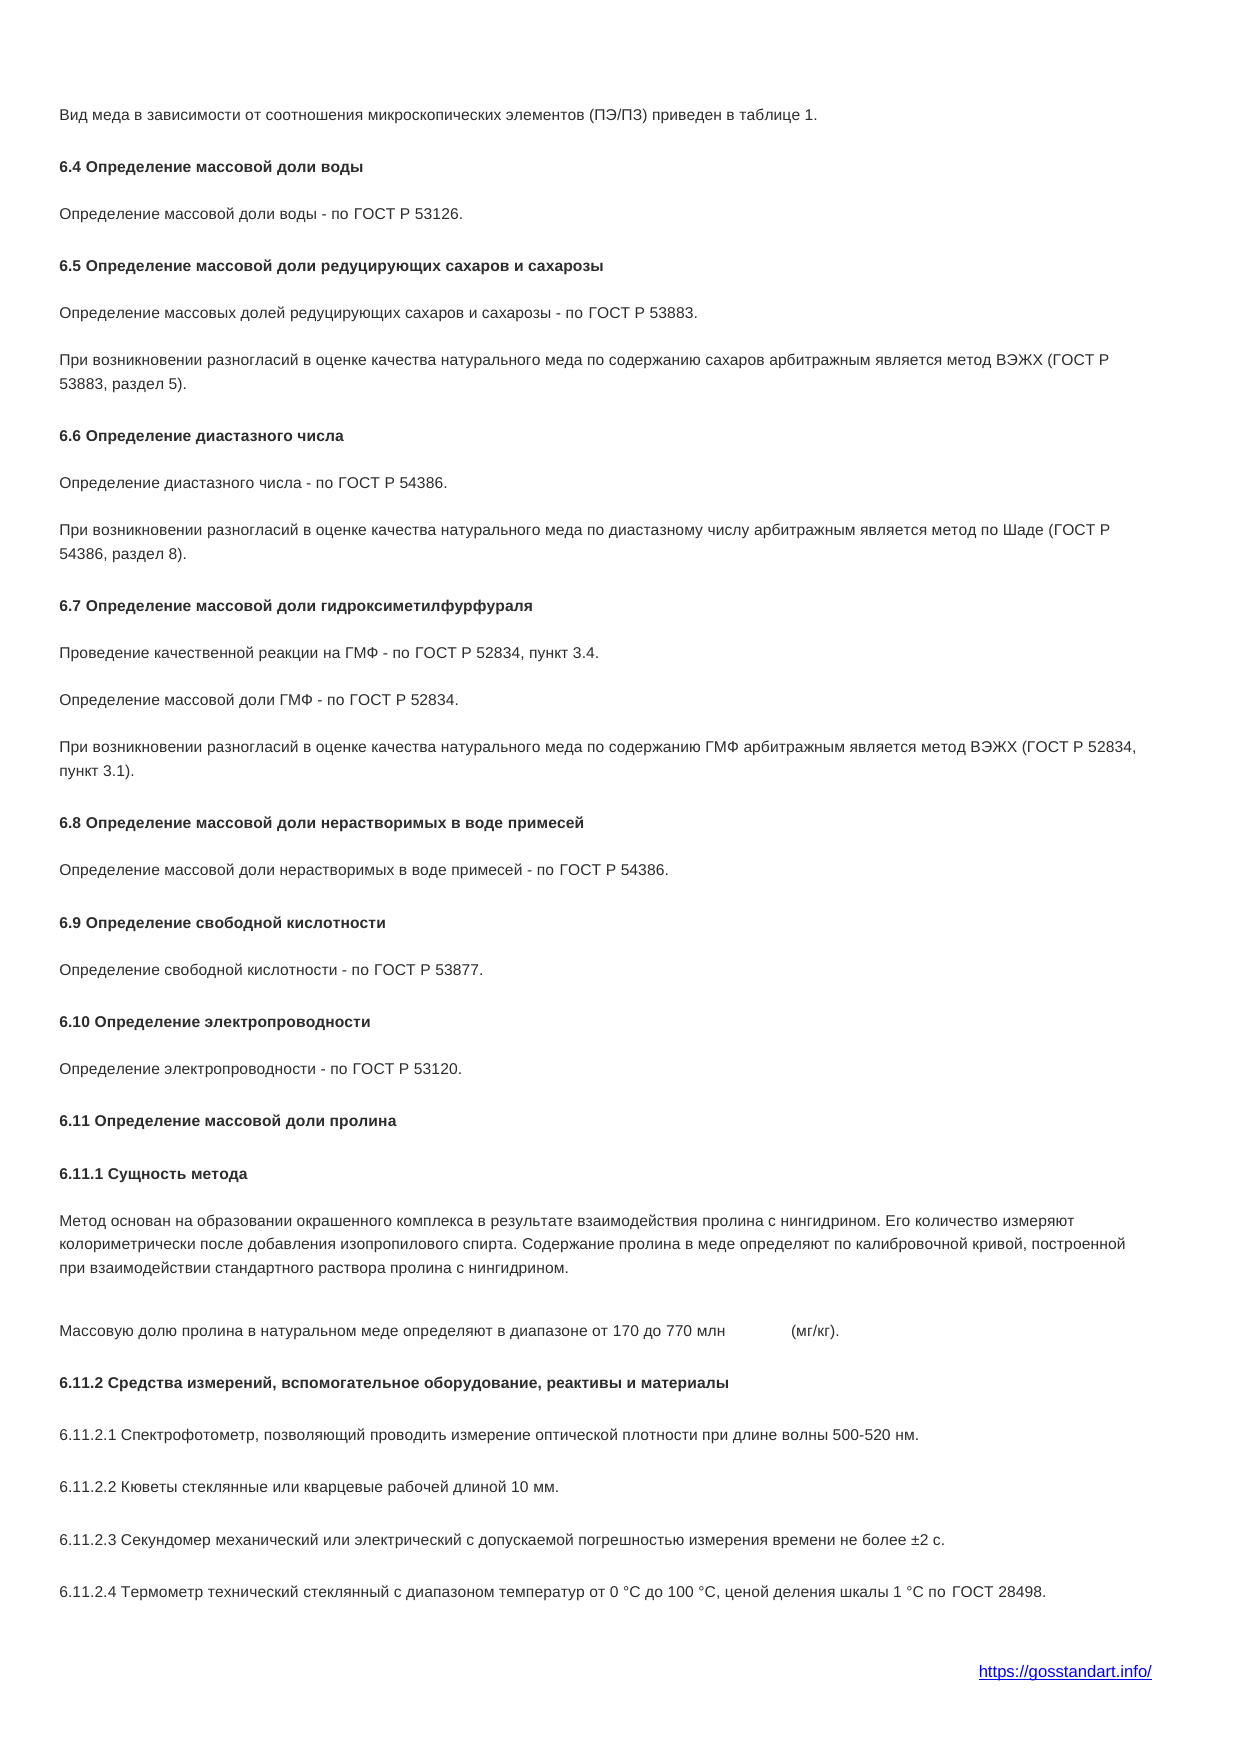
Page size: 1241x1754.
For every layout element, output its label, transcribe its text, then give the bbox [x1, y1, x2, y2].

text 6.8 Определение массовой доли нерастворимых в воде примесей Определение массовой доли нерастворимых в воде примесей - по ГОСТ Р 54386. [59, 808, 1152, 908]
text 6.11.2.4 Термометр технический стеклянный с диапазоном температур от 0 °С до 100 °С, ценой деления шкалы 1 °С по ГОСТ 28498. [59, 1577, 1152, 1629]
text 6.6 Определение диастазного числа Определение диастазного числа - по ГОСТ Р 54386. При возникновении разногласий в оценке качества натурального меда по диастазному числу арбитражным является метод по Шаде (ГОСТ Р 54386, раздел 8). [59, 421, 1152, 591]
text 6.9 Определение свободной кислотности Определение свободной кислотности - по ГОСТ Р 53877. [59, 908, 1152, 1007]
text 6.11 Определение массовой доли пролина [59, 1107, 1152, 1159]
text 6.11.2.1 Спектрофотометр, позволяющий проводить измерение оптической плотности при длине волны 500-520 нм. [59, 1420, 1152, 1473]
text 6.7 Определение массовой доли гидроксиметилфурфураля Проведение качественной реакции на ГМФ - по ГОСТ Р 52834, пункт 3.4. Определение массовой доли ГМФ - по ГОСТ Р 52834. При возникновении разногласий в оценке качества натурального меда по содержанию ГМФ арбитражным является метод ВЭЖХ (ГОСТ Р 52834, пункт 3.1). [59, 591, 1152, 808]
text 6.11.2.3 Секундомер механический или электрический с допускаемой погрешностью измерения времени не более ±2 с. [59, 1525, 1152, 1577]
text 6.5 Определение массовой доли редуцирующих сахаров и сахарозы Определение массовых долей редуцирующих сахаров и сахарозы - по ГОСТ Р 53883. При возникновении разногласий в оценке качества натурального меда по содержанию сахаров арбитражным является метод ВЭЖХ (ГОСТ Р 53883, раздел 5). [59, 251, 1152, 421]
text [59, 100, 1152, 152]
text 6.11.2.2 Кюветы стеклянные или кварцевые рабочей длиной 10 мм. [59, 1473, 1152, 1525]
text 6.11.2 Средства измерений, вспомогательное оборудование, реактивы и материалы [59, 1368, 1152, 1420]
text 6.10 Определение электропроводности Определение электропроводности - по ГОСТ Р 53120. [59, 1007, 1152, 1107]
text 6.4 Определение массовой доли воды Определение массовой доли воды - по ГОСТ Р 53126. [59, 152, 1152, 251]
text 6.11.1 Сущность метода Метод основан на образовании окрашенного комплекса в результате взаимодействия пролина с нингидрином. Его количество измеряют колориметрически после добавления изопропилового спирта. Содержание пролина в меде определяют по калибровочной кривой, построенной при взаимодействии стандартного раствора пролина с нингидрином. Массовую долю пролина в натуральном меде определяют в диапазоне от 170 до 770 млн(мг/кг). [59, 1159, 1152, 1368]
